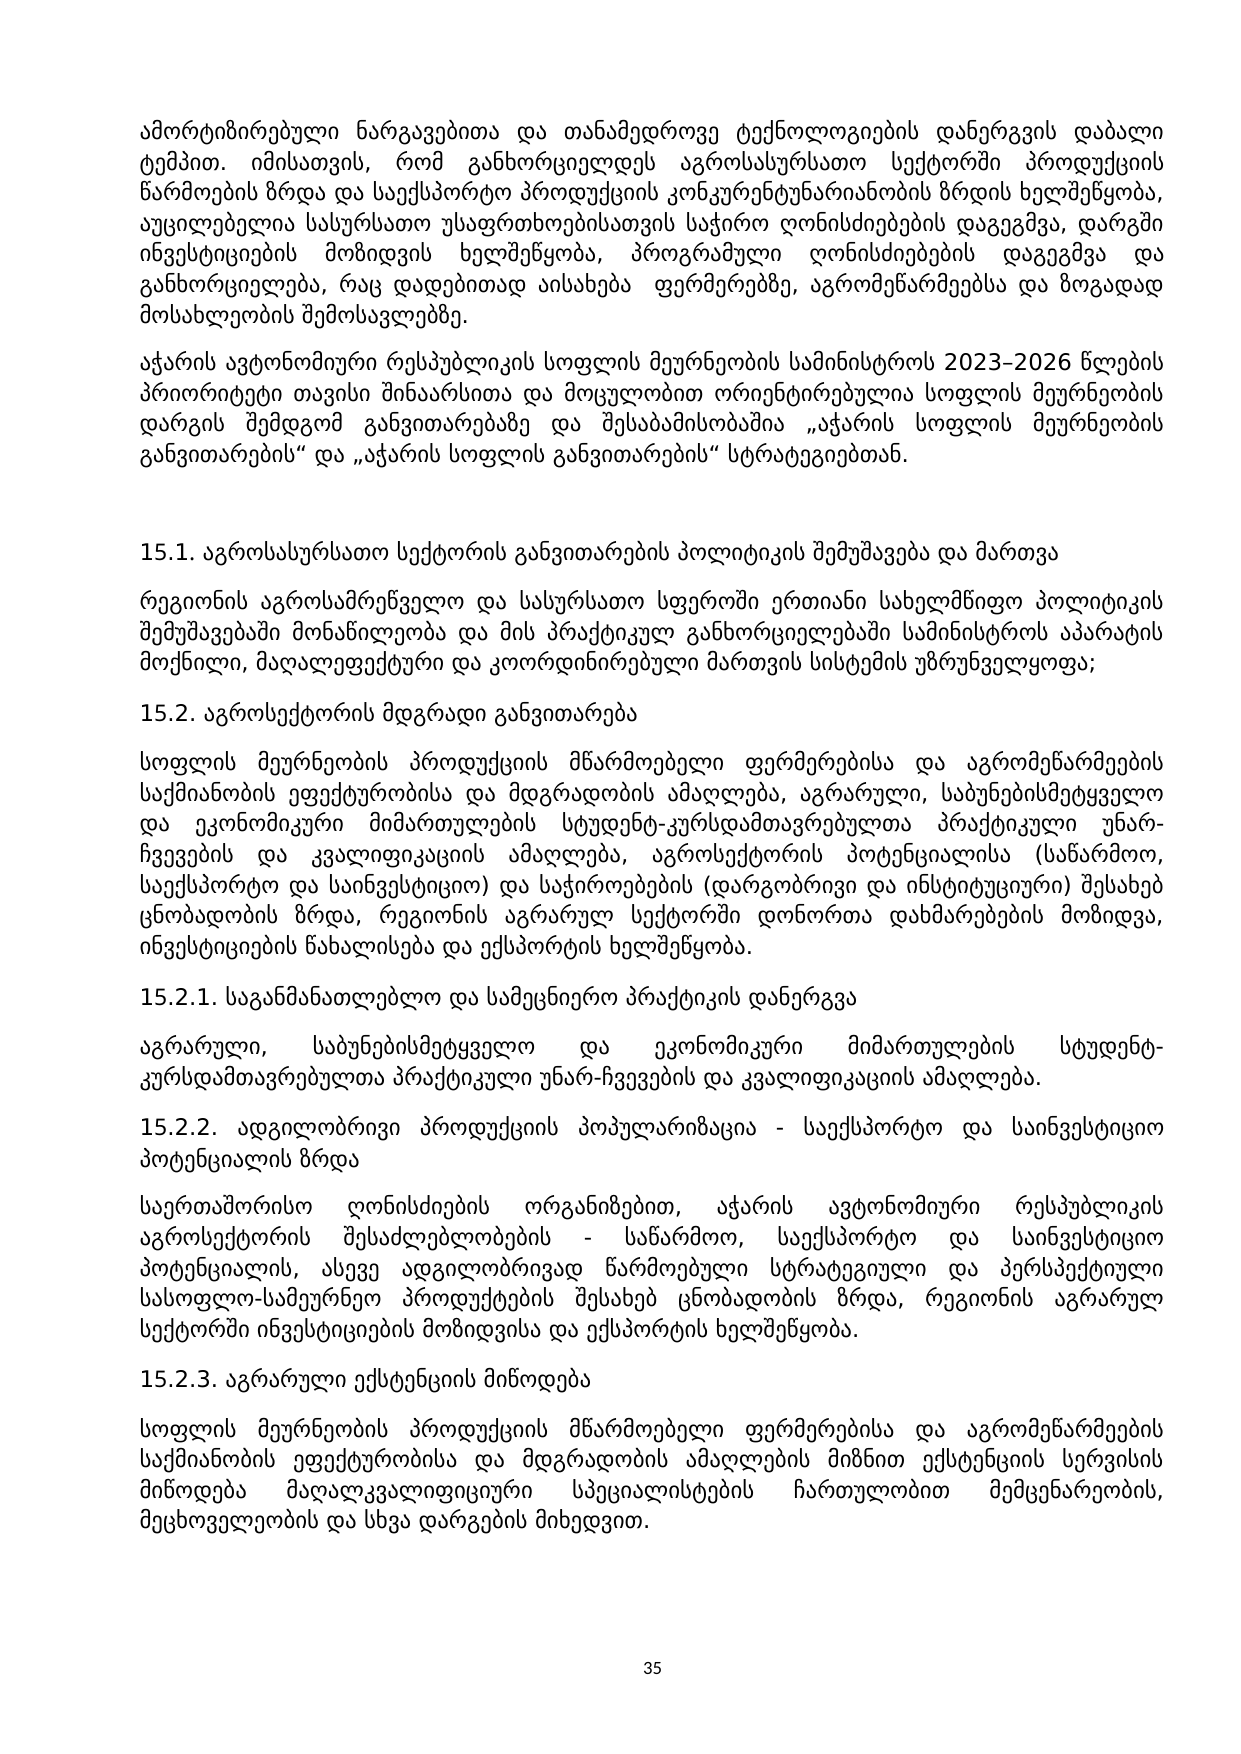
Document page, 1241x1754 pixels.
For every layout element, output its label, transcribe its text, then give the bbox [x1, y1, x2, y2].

text სოფლის მეურნეობის პროდუქციის მწარმოებელი ფერმერებისა და აგრომეწარმეების საქმიანობის ეფექტურობისა და მდგრადობის ამაღლება, აგრარული, საბუნებისმეტყველო და ეკონომიკური მიმართულების სტუდენტ-კურსდამთავრებულთა პრაქტიკული უნარ-ჩვევების და კვალიფიკაციის ამაღლება, აგროსექტორის პოტენციალისა (საწარმოო, საექსპორტო და საინვესტიციო) და საჭიროებების (დარგობრივი და ინსტიტუციური) შესახებ ცნობადობის ზრდა, რეგიონის აგრარულ სექტორში დონორთა დახმარებების მოზიდვა, ინვესტიციების წახალისება და ექსპორტის ხელშეწყობა. [139, 749, 1165, 960]
text 15.2.2. ადგილობრივი პროდუქციის პოპულარიზაცია - საექსპორტო და საინვესტიციო პოტენციალის ზრდა [139, 1111, 1165, 1173]
text აგრარული, საბუნებისმეტყველო და ეკონომიკური მიმართულების სტუდენტ-კურსდამთავრებულთა პრაქტიკული უნარ-ჩვევების და კვალიფიკაციის ამაღლება. [139, 1033, 1165, 1090]
text რეგიონის აგროსამრეწველო და სასურსათო სფეროში ერთიანი სახელმწიფო პოლიტიკის შემუშავებაში მონაწილეობა და მის პრაქტიკულ განხორციელებაში სამინისტროს აპარატის მოქნილი, მაღალეფექტური და კოორდინირებული მართვის სისტემის უზრუნველყოფა; [139, 588, 1165, 676]
text საერთაშორისო ღონისძიების ორგანიზებით, აჭარის ავტონომიური რესპუბლიკის აგროსექტორის შესაძლებლობების - საწარმოო, საექსპორტო და საინვესტიციო პოტენციალის, ასევე ადგილობრივად წარმოებული სტრატეგიული და პერსპექტიული სასოფლო-სამეურნეო პროდუქტების შესახებ ცნობადობის ზრდა, რეგიონის აგრარულ სექტორში ინვესტიციების მოზიდვისა და ექსპორტის ხელშეწყობა. [139, 1193, 1165, 1343]
text 15.1. აგროსასურსათო სექტორის განვითარების პოლიტიკის შემუშავება და მართვა [139, 536, 1165, 567]
text 15.2.1. საგანმანათლებლო და სამეცნიერო პრაქტიკის დანერგვა [139, 980, 1165, 1012]
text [139, 118, 1165, 328]
text 15.2.3. აგრარული ექსტენციის მიწოდება [139, 1363, 1165, 1394]
text 15.2. აგროსექტორის მდგრადი განვითარება [139, 697, 1165, 728]
text სოფლის მეურნეობის პროდუქციის მწარმოებელი ფერმერებისა და აგრომეწარმეების საქმიანობის ეფექტურობისა და მდგრადობის ამაღლების მიზნით ექსტენციის სერვისის მიწოდება მაღალკვალიფიციური სპეციალისტების ჩართულობით მემცენარეობის, მეცხოველეობის და სხვა დარგების მიხედვით. [139, 1416, 1165, 1534]
text აჭარის ავტონომიური რესპუბლიკის სოფლის მეურნეობის სამინისტროს 2023–2026 წლების პრიორიტეტი თავისი შინაარსითა და მოცულობით ორიენტირებულია სოფლის მეურნეობის დარგის შემდგომ განვითარებაზე და შესაბამისობაშია „აჭარის სოფლის მეურნეობის განვითარების“ და „აჭარის სოფლის განვითარების“ სტრატეგიებთან. [139, 349, 1165, 468]
